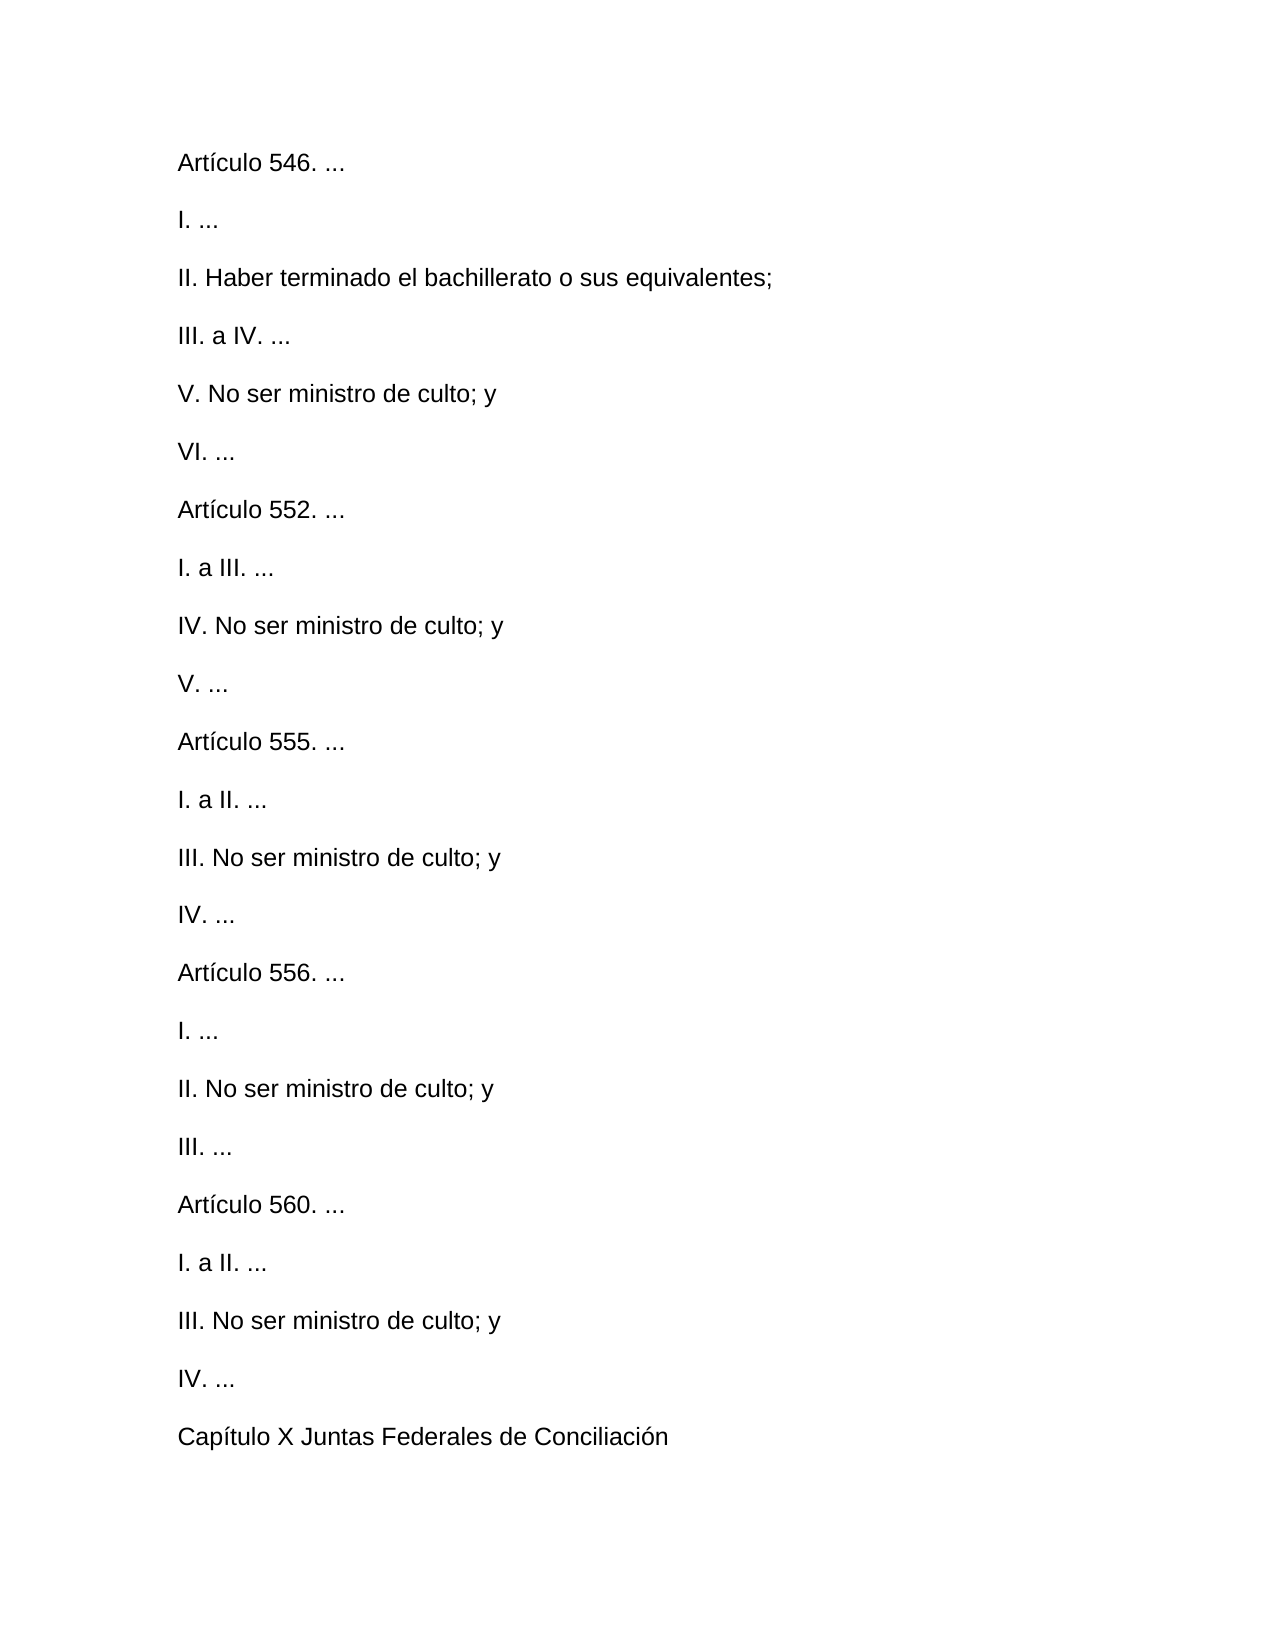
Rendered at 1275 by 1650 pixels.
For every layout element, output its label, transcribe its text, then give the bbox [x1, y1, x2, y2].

text IV. ... [177, 1364, 1098, 1393]
text V. ... [177, 669, 1098, 698]
text I. a II. ... [177, 785, 1098, 813]
text II. Haber terminado el bachillerato o sus equivalentes; [177, 263, 1098, 292]
text V. No ser ministro de culto; y [177, 379, 1098, 408]
text Artículo 556. ... [177, 958, 1098, 987]
text I. ... [177, 206, 1098, 234]
text Capítulo X Juntas Federales de Conciliación [177, 1422, 1098, 1451]
text Artículo 555. ... [177, 727, 1098, 756]
text IV. ... [177, 901, 1098, 929]
text I. a III. ... [177, 553, 1098, 582]
text III. No ser ministro de culto; y [177, 843, 1098, 871]
text III. ... [177, 1132, 1098, 1161]
text Artículo 552. ... [177, 495, 1098, 524]
text VI. ... [177, 437, 1098, 466]
text I. ... [177, 1016, 1098, 1045]
text Artículo 560. ... [177, 1190, 1098, 1219]
text II. No ser ministro de culto; y [177, 1074, 1098, 1103]
text Artículo 546. ... [177, 148, 1098, 176]
text III. No ser ministro de culto; y [177, 1306, 1098, 1335]
text IV. No ser ministro de culto; y [177, 611, 1098, 640]
text III. a IV. ... [177, 321, 1098, 350]
text I. a II. ... [177, 1248, 1098, 1277]
